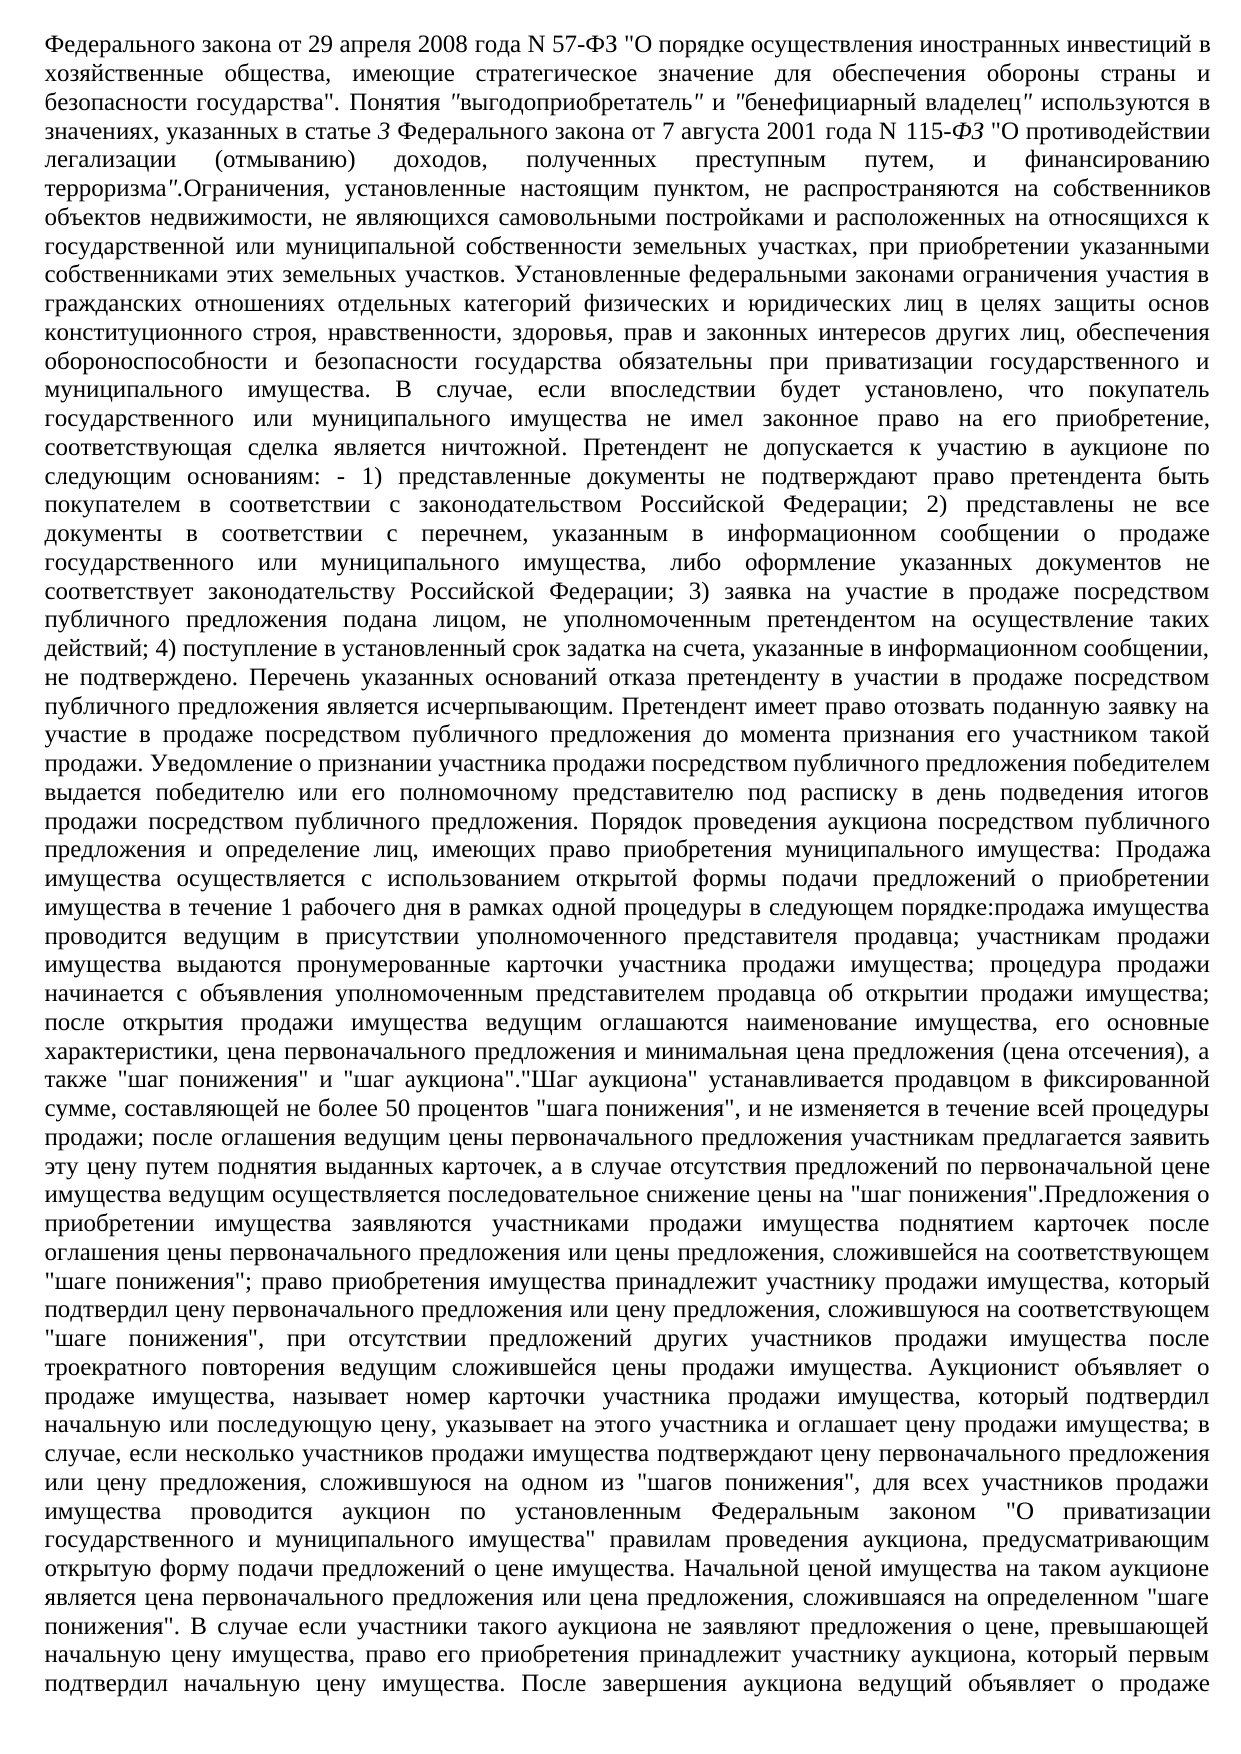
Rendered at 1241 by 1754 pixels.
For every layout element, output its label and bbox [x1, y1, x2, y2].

text [44, 29, 1211, 1697]
